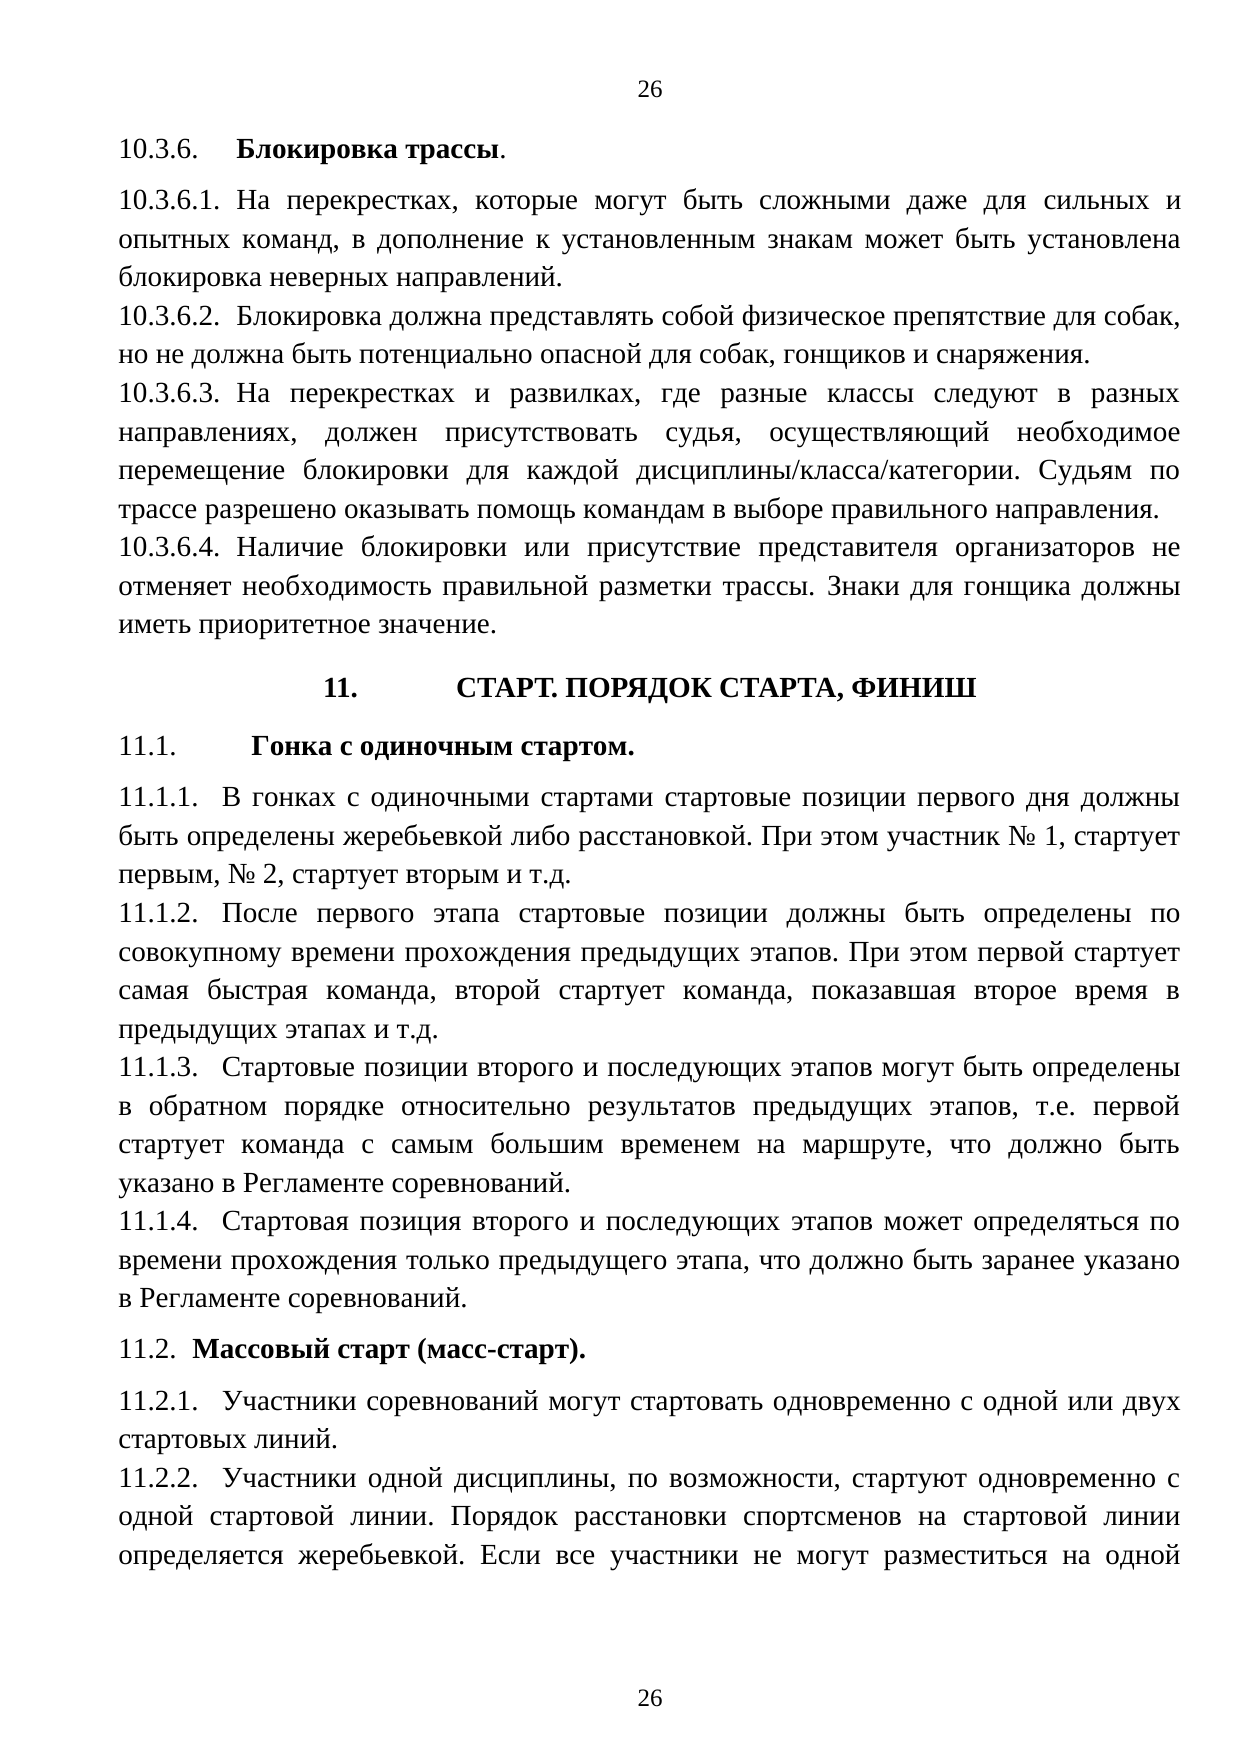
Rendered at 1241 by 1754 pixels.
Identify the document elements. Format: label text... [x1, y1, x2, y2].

list Стартовая позиция второго и последующих этапов может определяться по времени прохождения только предыдущего этапа, что должно быть заранее указано в Регламенте соревнований. [118, 1203, 1181, 1314]
list В гонках с одиночными стартами стартовые позиции первого дня должны быть определены жеребьевкой либо расстановкой. При этом участник № 1, стартует первым, № 2, стартует вторым и т.д. [118, 779, 1181, 890]
list Гонка с одиночным стартом. [118, 728, 1181, 762]
list Участники соревнований могут стартовать одновременно с одной или двух стартовых линий. [118, 1383, 1181, 1455]
list Блокировка трассы. [118, 131, 1181, 165]
list Стартовые позиции второго и последующих этапов могут быть определены в обратном порядке относительно результатов предыдущих этапов, т.е. первой стартует команда с самым большим временем на маршруте, что должно быть указано в Регламенте соревнований. [118, 1049, 1181, 1198]
list После первого этапа стартовые позиции должны быть определены по совокупному времени прохождения предыдущих этапов. При этом первой стартует самая быстрая команда, второй стартует команда, показавшая второе время в предыдущих этапах и т.д. [118, 895, 1181, 1044]
list На перекрестках и развилках, где разные классы следуют в разных направлениях, должен присутствовать судья, осуществляющий необходимое перемещение блокировки для каждой дисциплины/класса/категории. Судьям по трассе разрешено оказывать помощь командам в выборе правильного направления. [118, 375, 1181, 524]
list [118, 1460, 1181, 1570]
list Наличие блокировки или присутствие представителя организаторов не отменяет необходимость правильной разметки трассы. Знаки для гонщика должны иметь приоритетное значение. [118, 529, 1181, 640]
list На перекрестках, которые могут быть сложными даже для сильных и опытных команд, в дополнение к установленным знакам может быть установлена блокировка неверных направлений. [118, 182, 1181, 293]
list Блокировка должна представлять собой физическое препятствие для собак, но не должна быть потенциально опасной для собак, гонщиков и снаряжения. [118, 298, 1181, 370]
subtitle СТАРТ. ПОРЯДОК СТАРТА, ФИНИШ [118, 670, 1181, 703]
list Массовый старт (масс-старт). [118, 1332, 1181, 1365]
